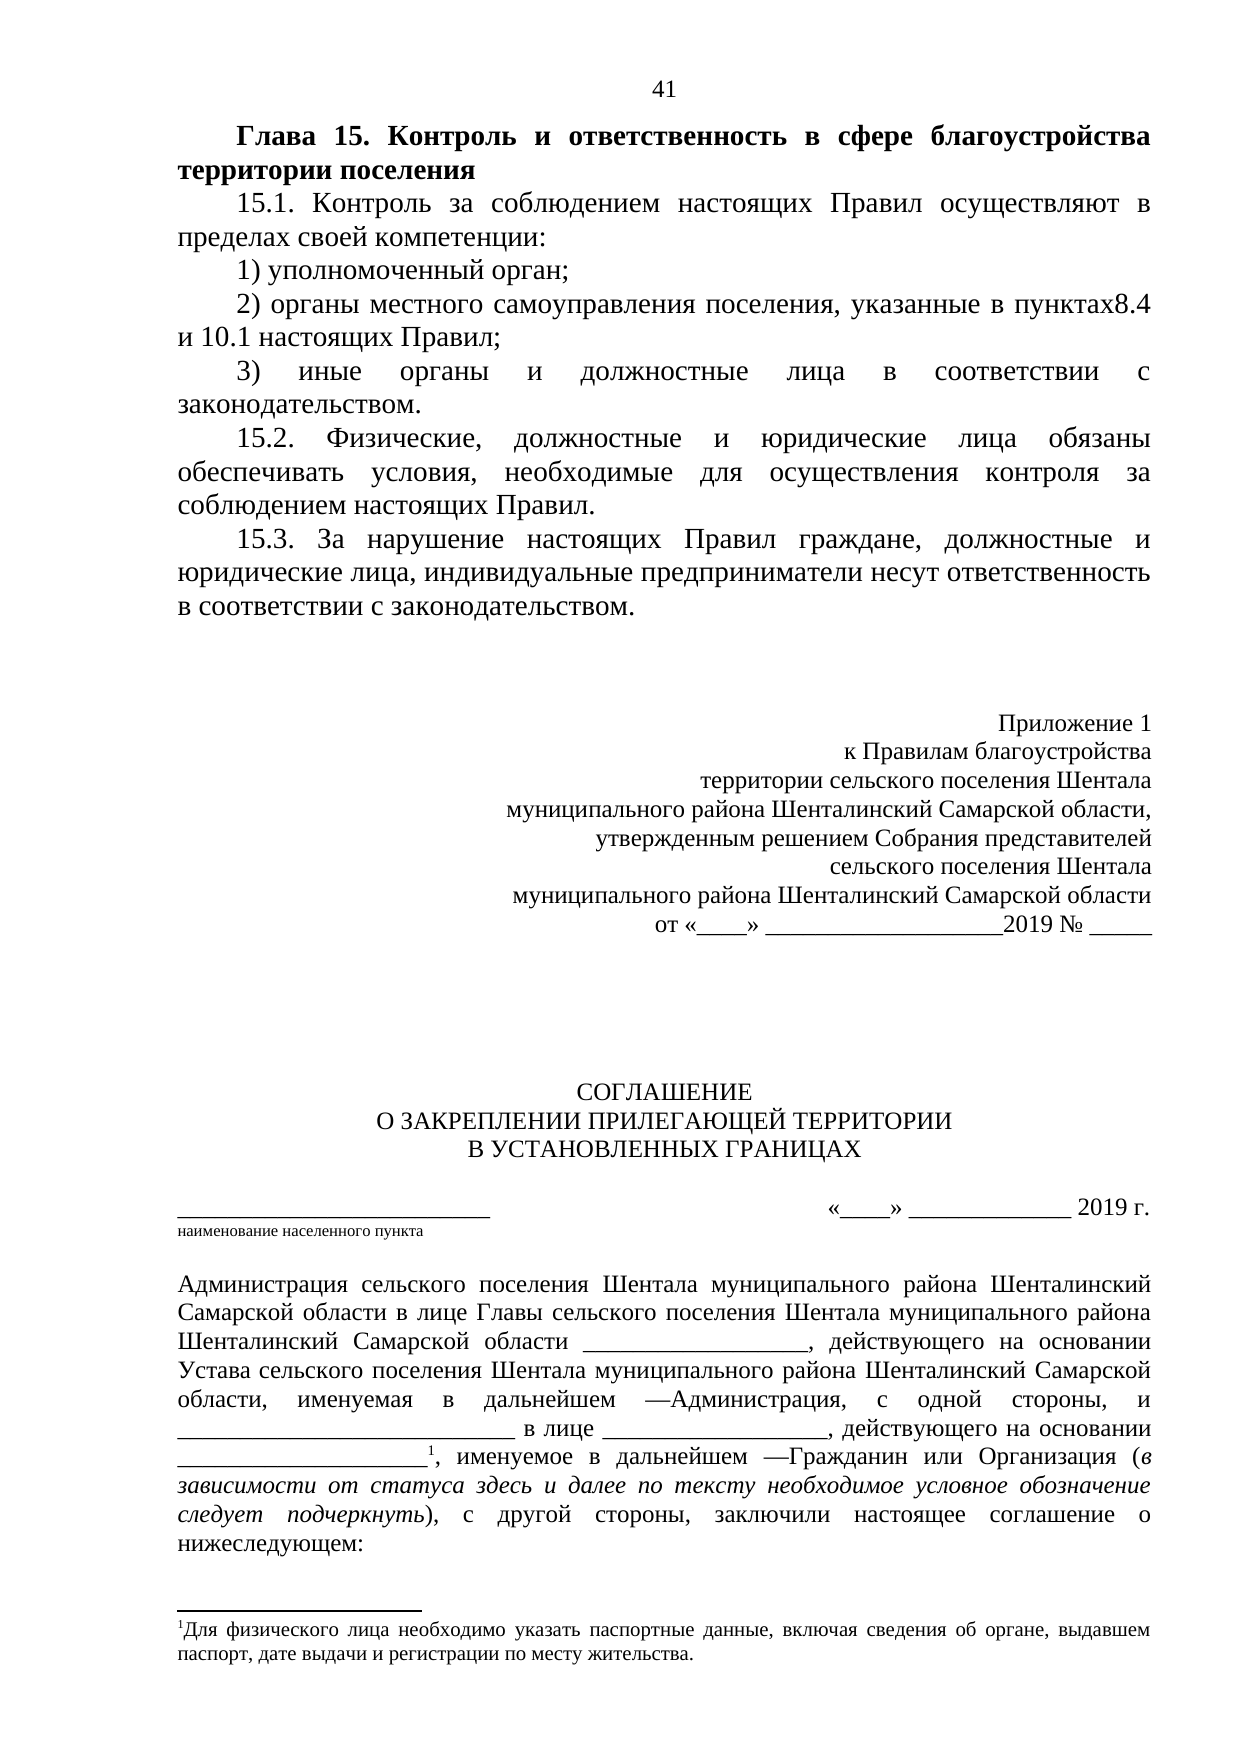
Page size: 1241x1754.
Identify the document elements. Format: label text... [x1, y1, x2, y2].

text к Правилам благоустройства [177, 736, 1152, 765]
text 2) органы местного самоуправления поселения, указанные в пунктах8.4 и 10.1 настоящих Правил; [177, 286, 1152, 353]
text СОГЛАШЕНИЕ [177, 1077, 1152, 1106]
text утвержденным решением Собрания представителей [177, 823, 1152, 851]
text Приложение 1 [177, 708, 1152, 736]
text 15.2. Физические, должностные и юридические лица обязаны обеспечивать условия, необходимые для осуществления контроля за соблюдением настоящих Правил. [177, 420, 1152, 521]
text сельского поселения Шентала [177, 851, 1152, 880]
text муниципального района Шенталинский Самарской области, [177, 794, 1152, 823]
text Глава 15. Контроль и ответственность в сфере благоустройства территории поселения [177, 118, 1152, 185]
text 3) иные органы и должностные лица в соответствии с законодательством. [177, 353, 1152, 420]
text 1) уполномоченный орган; [177, 252, 1152, 286]
text Администрация сельского поселения Шентала муниципального района Шенталинский Самарской области в лице Главы сельского поселения Шентала муниципального района Шенталинский Самарской области __________________, действующего на основании Устава сельского поселения Шентала муниципального района Шенталинский Самарской области, именуемая в дальнейшем —Администрация, с одной стороны, и ___________________________ в лице __________________, действующего на основании ____________________, именуемое в дальнейшем —Гражданин или Организация (в зависимости от статуса здесь и далее по тексту необходимое условное обозначение следует подчеркнуть), с другой стороны, заключили настоящее соглашение о нижеследующем: [177, 1269, 1152, 1556]
text территории сельского поселения Шентала [177, 765, 1152, 794]
text от «____» ___________________2019 № _____ [177, 909, 1152, 938]
text _________________________ «____» _____________ 2019 г. [177, 1192, 1152, 1221]
text 15.1. Контроль за соблюдением настоящих Правил осуществляют в пределах своей компетенции: [177, 185, 1152, 252]
text В УСТАНОВЛЕННЫХ ГРАНИЦАХ [177, 1134, 1152, 1163]
text наименование населенного пункта [177, 1221, 1152, 1240]
text муниципального района Шенталинский Самарской области [177, 880, 1152, 909]
text О ЗАКРЕПЛЕНИИ ПРИЛЕГАЮЩЕЙ ТЕРРИТОРИИ [177, 1106, 1152, 1134]
text 15.3. За нарушение настоящих Правил граждане, должностные и юридические лица, индивидуальные предприниматели несут ответственность в соответствии с законодательством. [177, 521, 1152, 621]
